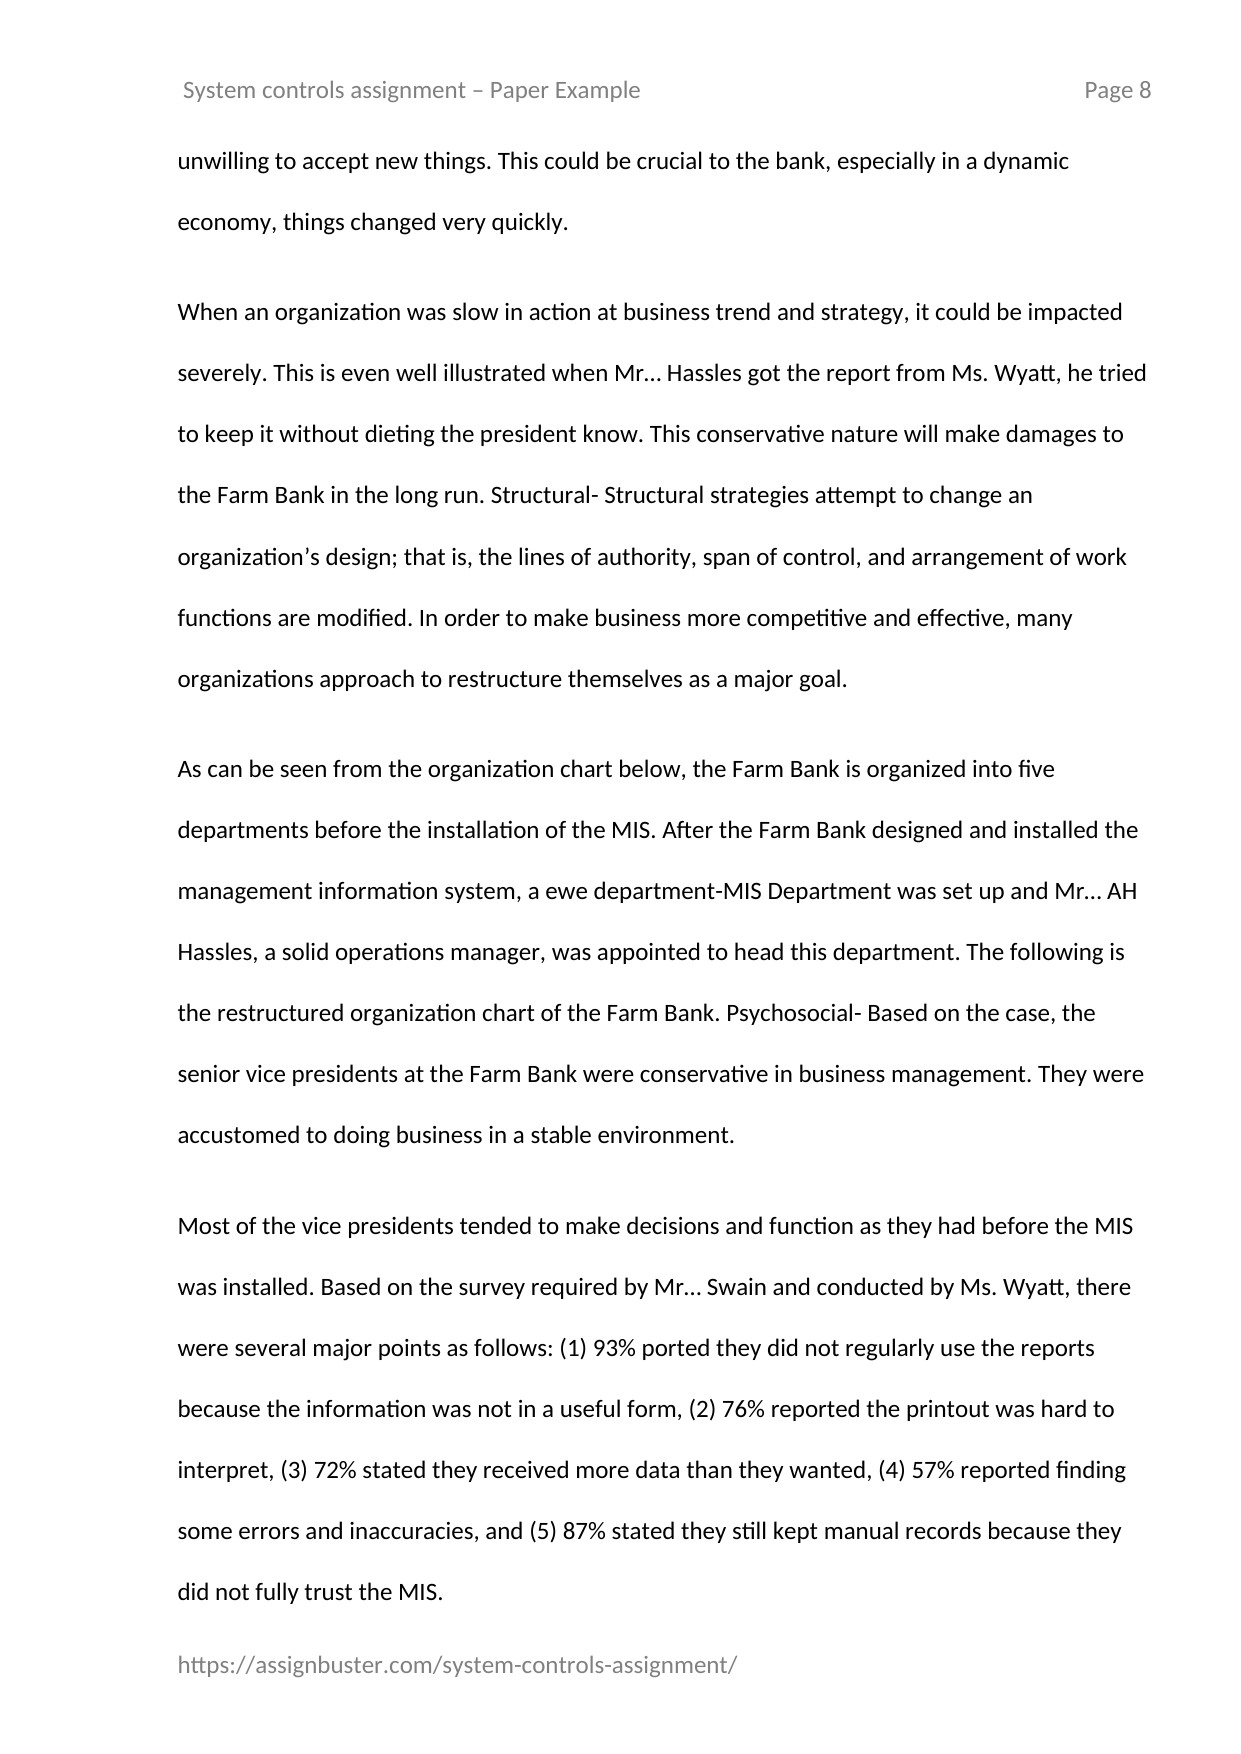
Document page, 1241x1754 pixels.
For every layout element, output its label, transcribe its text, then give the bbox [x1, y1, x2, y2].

text As can be seen from the organization chart below, the Farm Bank is organized into five departments before the installation of the MIS. After the Farm Bank designed and installed the management information system, a ewe department-MIS Department was set up and Mr… AH Hassles, a solid operations manager, was appointed to head this department. The following is the restructured organization chart of the Farm Bank. Psychosocial- Based on the case, the senior vice presidents at the Farm Bank were conservative in business management. They were accustomed to doing business in a stable environment. [177, 753, 1152, 1150]
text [177, 145, 1152, 237]
text Most of the vice presidents tended to make decisions and function as they had before the MIS was installed. Based on the survey required by Mr… Swain and conducted by Ms. Wyatt, there were several major points as follows: (1) 93% ported they did not regularly use the reports because the information was not in a useful form, (2) 76% reported the printout was hard to interpret, (3) 72% stated they received more data than they wanted, (4) 57% reported finding some errors and inaccuracies, and (5) 87% stated they still kept manual records because they did not fully trust the MIS. [177, 1210, 1152, 1607]
text When an organization was slow in action at business trend and strategy, it could be impacted severely. This is even well illustrated when Mr… Hassles got the report from Ms. Wyatt, he tried to keep it without dieting the president know. This conservative nature will make damages to the Farm Bank in the long run. Structural- Structural strategies attempt to change an organization’s design; that is, the lines of authority, span of control, and arrangement of work functions are modified. In order to make business more competitive and effective, many organizations approach to restructure themselves as a major goal. [177, 297, 1152, 693]
